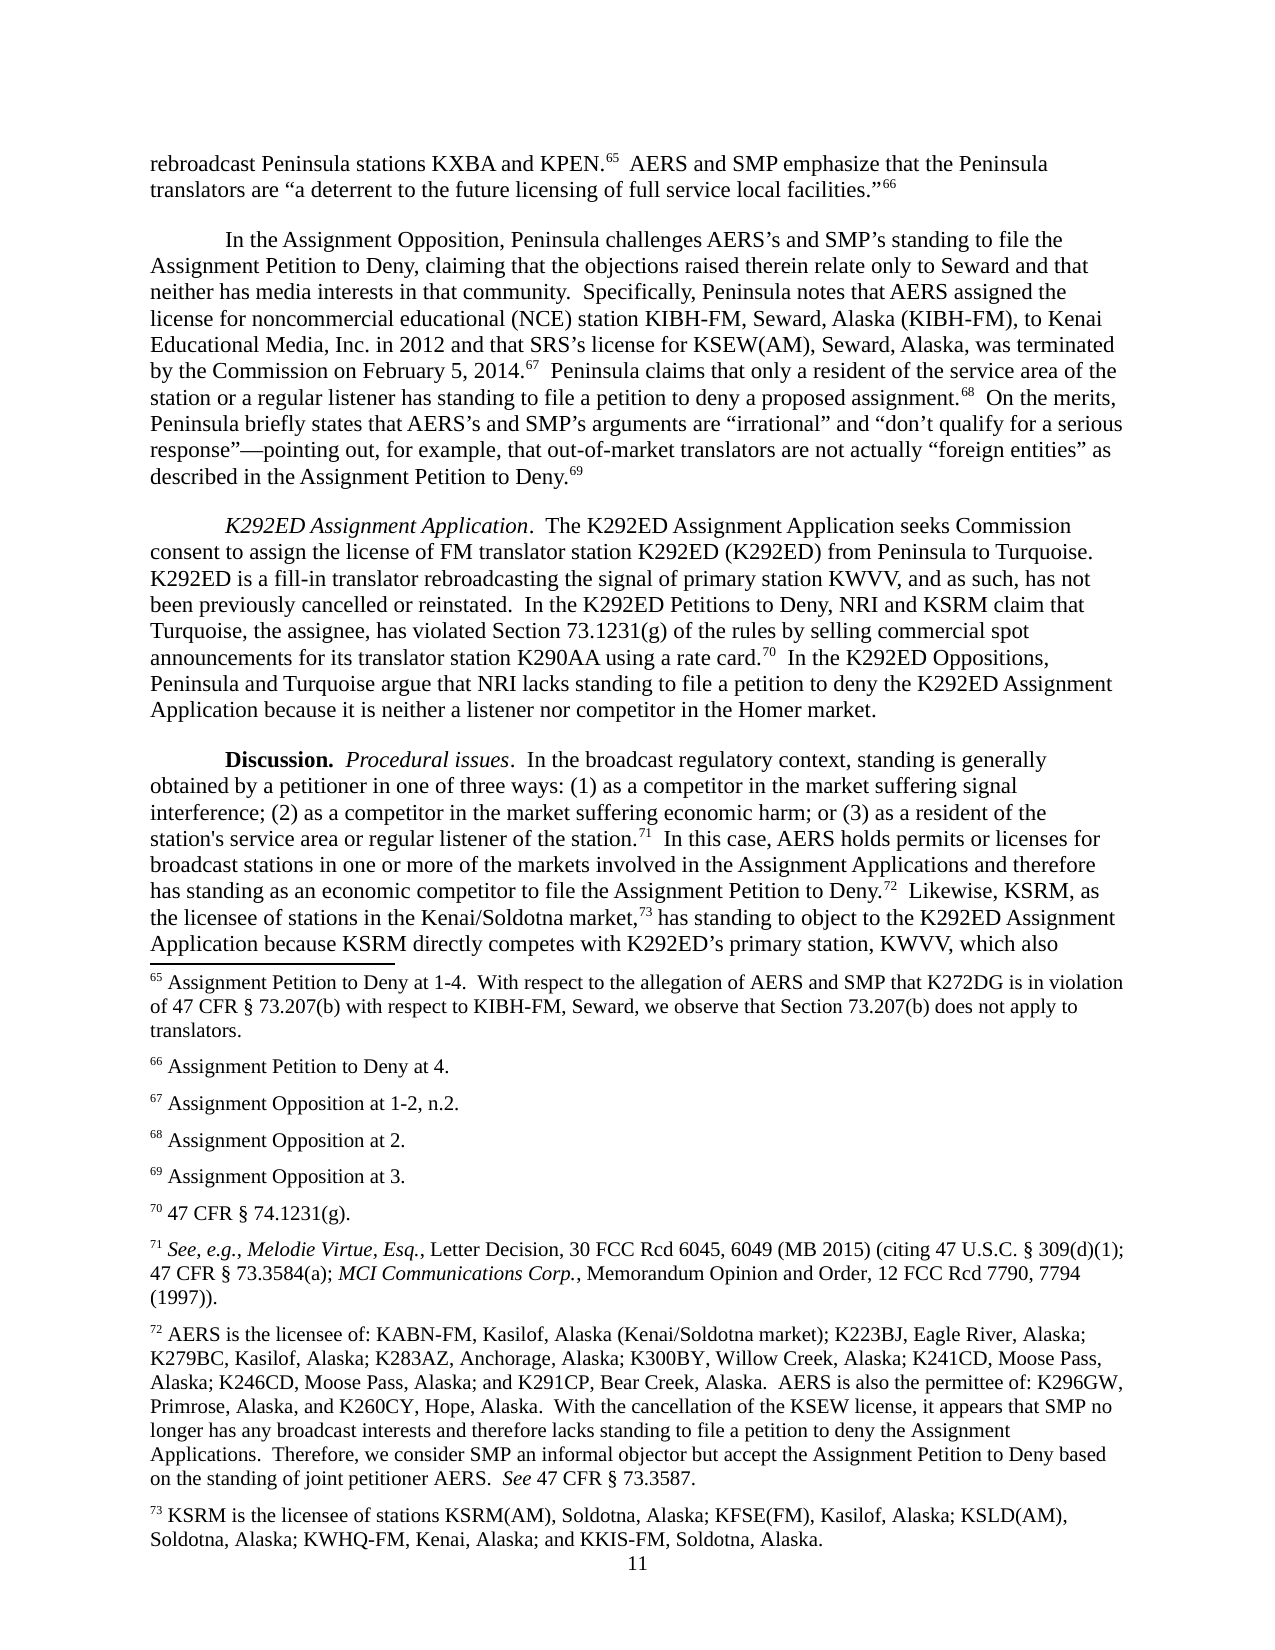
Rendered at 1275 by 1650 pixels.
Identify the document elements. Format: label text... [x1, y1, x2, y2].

list Discussion. Procedural issues. In the broadcast regulatory context, standing is generally obtained by a petitioner in one of three ways: (1) as a competitor in the market suffering signal interference; (2) as a competitor in the market suffering economic harm; or (3) as a resident of the station's service area or regular listener of the station. In this case, AERS holds permits or licenses for broadcast stations in one or more of the markets involved in the Assignment Applications and therefore has standing as an economic competitor to file the Assignment Petition to Deny. Likewise, KSRM, as the licensee of stations in the Kenai/Soldotna market, has standing to object to the K292ED Assignment Application because KSRM directly competes with K292ED’s primary station, KWVV, which also rebroadcasts in the Kenai/Soldotna market via translator stations K283AB and K285EF. NRI, however, as a mere applicant for new stations that could potentially compete with Turquoise, lacks standing as a “direct and current competitor” to file a petition to deny the K292ED Assignment Application. Therefore, we will consider the NRI pleading as an informal objection. [150, 746, 1125, 957]
list rebroadcast Peninsula stations KXBA and KPEN. AERS and SMP emphasize that the Peninsula translators are “a deterrent to the future licensing of full service local facilities.” [150, 150, 1125, 203]
list K292ED Assignment Application. The K292ED Assignment Application seeks Commission consent to assign the license of FM translator station K292ED (K292ED) from Peninsula to Turquoise. K292ED is a fill-in translator rebroadcasting the signal of primary station KWVV, and as such, has not been previously cancelled or reinstated. In the K292ED Petitions to Deny, NRI and KSRM claim that Turquoise, the assignee, has violated Section 73.1231(g) of the rules by selling commercial spot announcements for its translator station K290AA using a rate card. In the K292ED Oppositions, Peninsula and Turquoise argue that NRI lacks standing to file a petition to deny the K292ED Assignment Application because it is neither a listener nor competitor in the Homer market. [150, 512, 1125, 723]
list In the Assignment Opposition, Peninsula challenges AERS’s and SMP’s standing to file the Assignment Petition to Deny, claiming that the objections raised therein relate only to Seward and that neither has media interests in that community. Specifically, Peninsula notes that AERS assigned the license for noncommercial educational (NCE) station KIBH-FM, Seward, Alaska (KIBH-FM), to Kenai Educational Media, Inc. in 2012 and that SRS’s license for KSEW(AM), Seward, Alaska, was terminated by the Commission on February 5, 2014. Peninsula claims that only a resident of the service area of the station or a regular listener has standing to file a petition to deny a proposed assignment. On the merits, Peninsula briefly states that AERS’s and SMP’s arguments are “irrational” and “don’t qualify for a serious response”—pointing out, for example, that out-of-market translators are not actually “foreign entities” as described in the Assignment Petition to Deny. [150, 226, 1125, 489]
